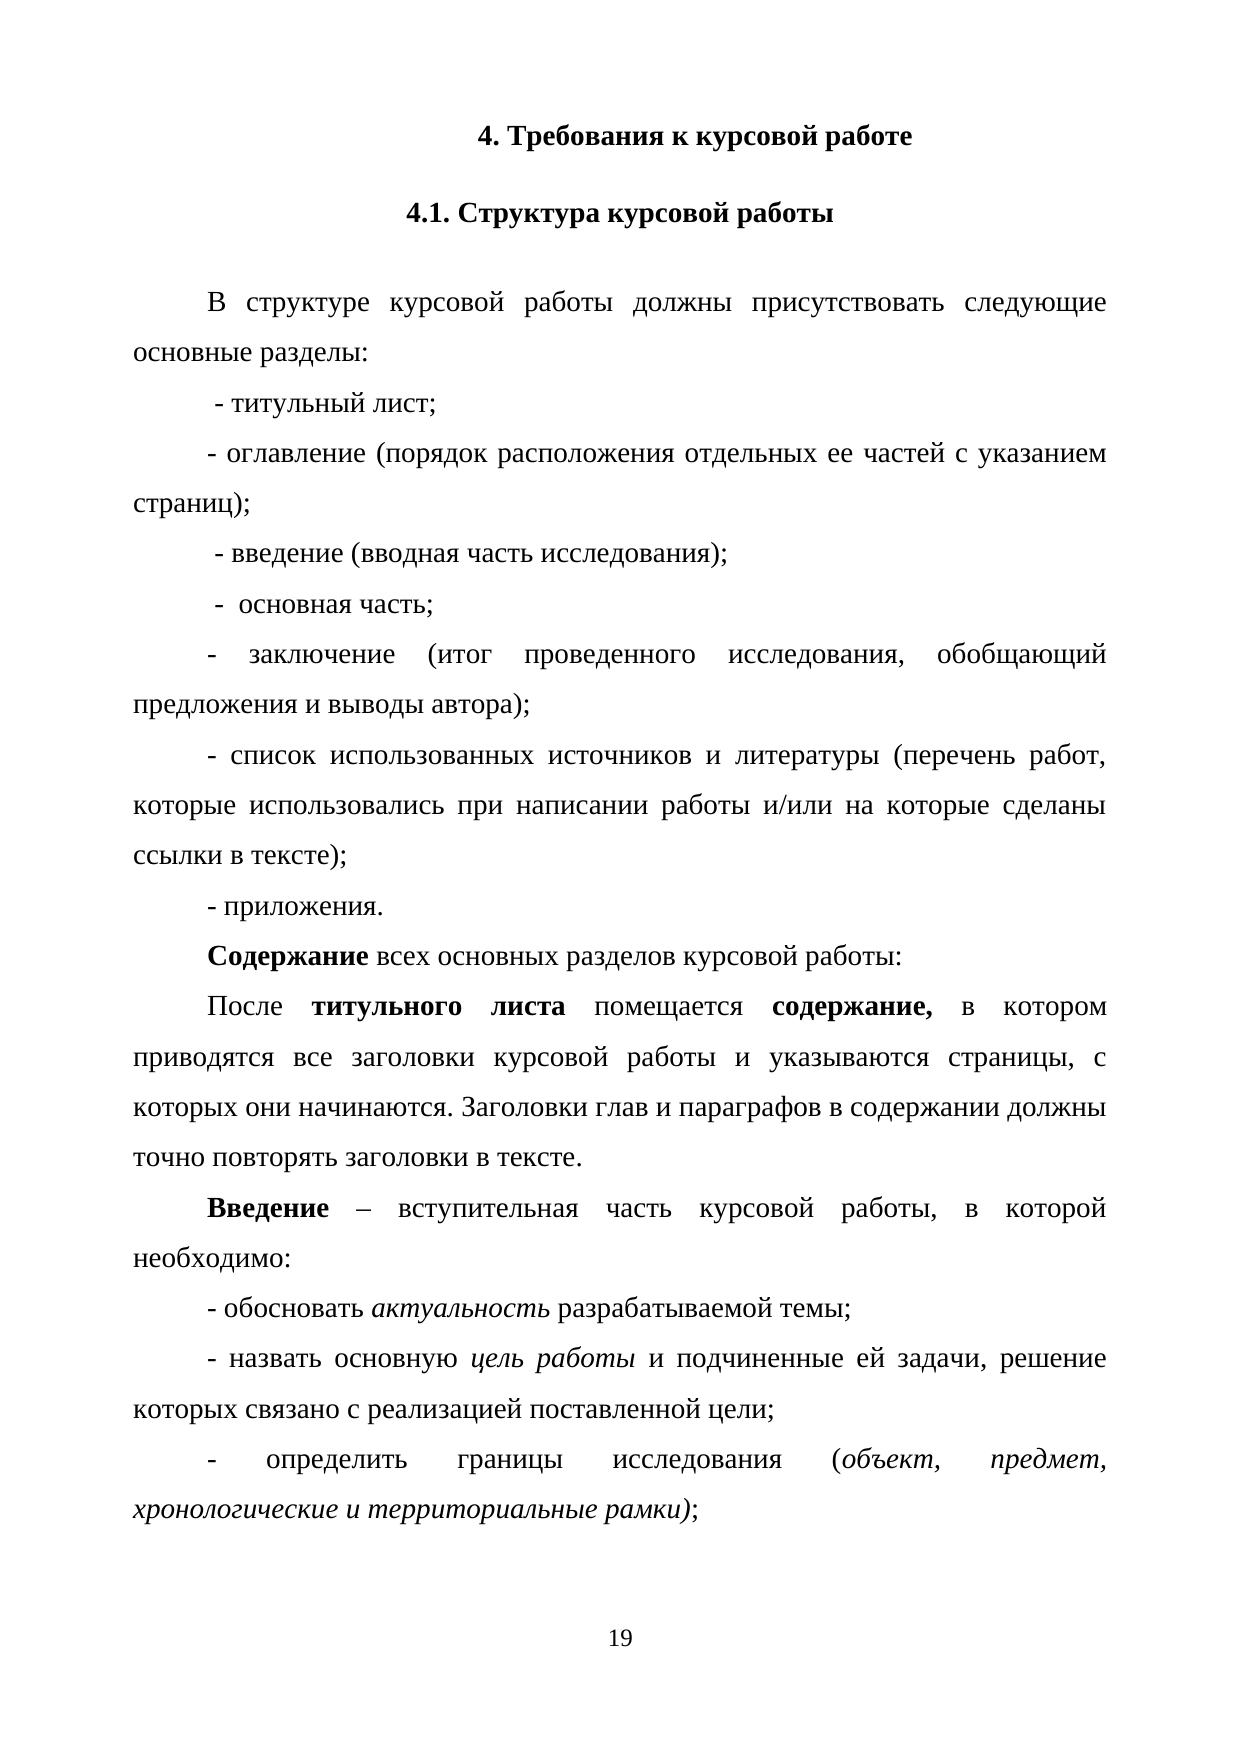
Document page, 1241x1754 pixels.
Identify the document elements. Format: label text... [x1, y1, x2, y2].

text - основная часть; [133, 586, 1107, 619]
text В структуре курсовой работы должны присутствовать следующие основные разделы: [133, 284, 1107, 368]
text - титульный лист; [133, 385, 1107, 418]
text - введение (вводная часть исследования); [133, 536, 1107, 569]
text - определить границы исследования (объект, предмет, хронологические и территориальные рамки); [133, 1441, 1107, 1525]
text - приложения. [133, 888, 1107, 921]
text - назвать основную цель работы и подчиненные ей задачи, решение которых связано с реализацией поставленной цели; [133, 1341, 1107, 1424]
text 4.1. Структура курсовой работы [133, 195, 1107, 229]
text - оглавление (порядок расположения отдельных ее частей с указанием страниц); [133, 435, 1107, 519]
text - список использованных источников и литературы (перечень работ, которые использовались при написании работы и/или на которые сделаны ссылки в тексте); [133, 737, 1107, 871]
text - заключение (итог проведенного исследования, обобщающий предложения и выводы автора); [133, 636, 1107, 720]
text - обосновать актуальность разрабатываемой темы; [133, 1290, 1107, 1324]
text После титульного листа помещается содержание, в котором приводятся все заголовки курсовой работы и указываются страницы, с которых они начинаются. Заголовки глав и параграфов в содержании должны точно повторять заголовки в тексте. [133, 988, 1107, 1173]
text 4. Требования к курсовой работе [283, 118, 1107, 152]
text Содержание всех основных разделов курсовой работы: [133, 938, 1107, 972]
text Введение – вступительная часть курсовой работы, в которой необходимо: [133, 1190, 1107, 1273]
